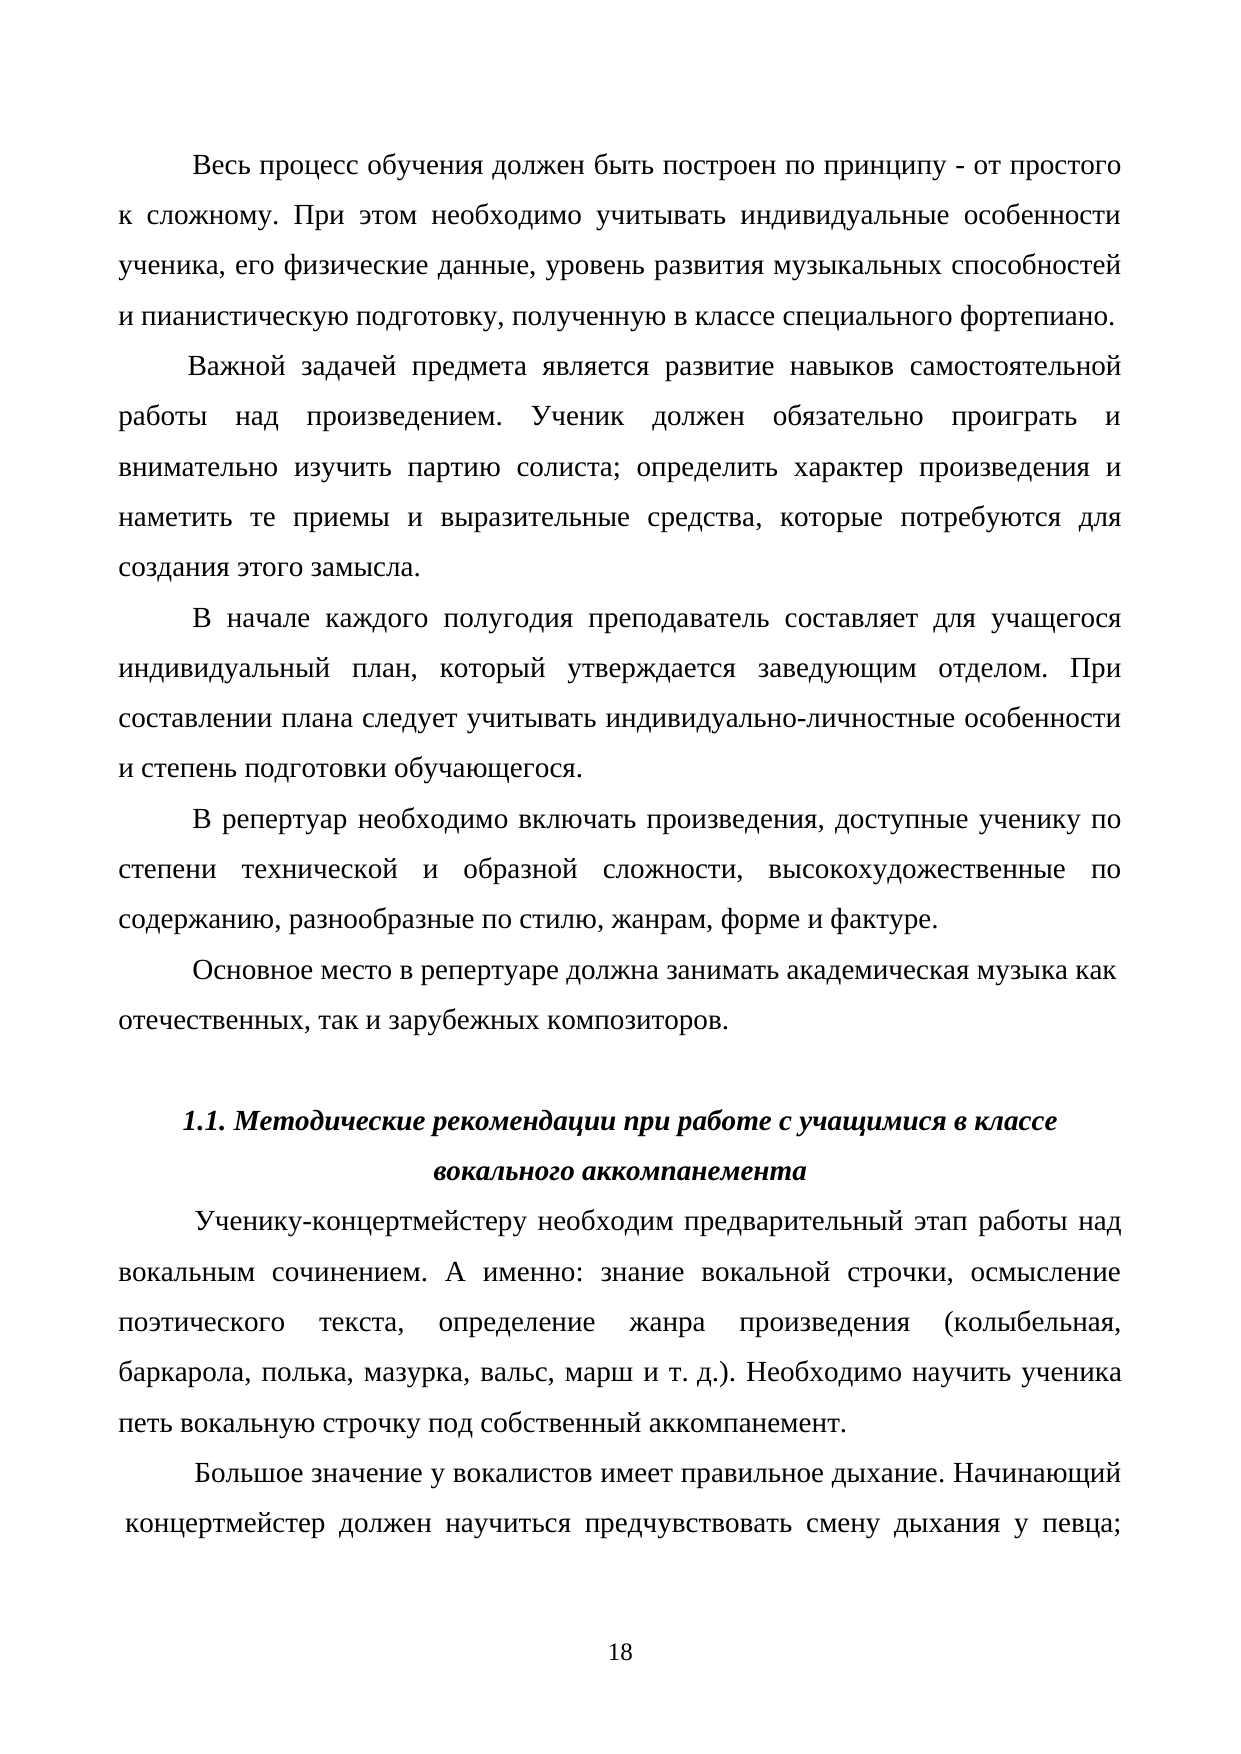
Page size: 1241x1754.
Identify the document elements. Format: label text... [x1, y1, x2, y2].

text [125, 1455, 1122, 1539]
text 1.1. Методические рекомендации при работе с учащимися в классе вокального аккомпанемента [118, 1103, 1122, 1187]
text Важной задачей предмета является развитие навыков самостоятельной работы над произведением. Ученик должен обязательно проиграть и внимательно изучить партию солиста; определить характер произведения и наметить те приемы и выразительные средства, которые потребуются для создания этого замысла. [118, 348, 1122, 583]
text Весь процесс обучения должен быть построен по принципу - от простого к сложному. При этом необходимо учитывать индивидуальные особенности ученика, его физические данные, уровень развития музыкальных способностей и пианистическую подготовку, полученную в классе специального фортепиано. [118, 147, 1122, 331]
text Основное место в репертуаре должна занимать академическая музыка как отечественных, так и зарубежных композиторов. [118, 952, 1122, 1036]
text В начале каждого полугодия преподаватель составляет для учащегося индивидуальный план, который утверждается заведующим отделом. При составлении плана следует учитывать индивидуально-личностные особенности и степень подготовки обучающегося. [118, 600, 1122, 784]
text Ученику-концертмейстеру необходим предварительный этап работы над вокальным сочинением. А именно: знание вокальной строчки, осмысление поэтического текста, определение жанра произведения (колыбельная, баркарола, полька, мазурка, вальс, марш и т. д.). Необходимо научить ученика петь вокальную строчку под собственный аккомпанемент. [118, 1203, 1122, 1438]
text В репертуар необходимо включать произведения, доступные ученику по степени технической и образной сложности, высокохудожественные по содержанию, разнообразные по стилю, жанрам, форме и фактуре. [118, 801, 1122, 935]
